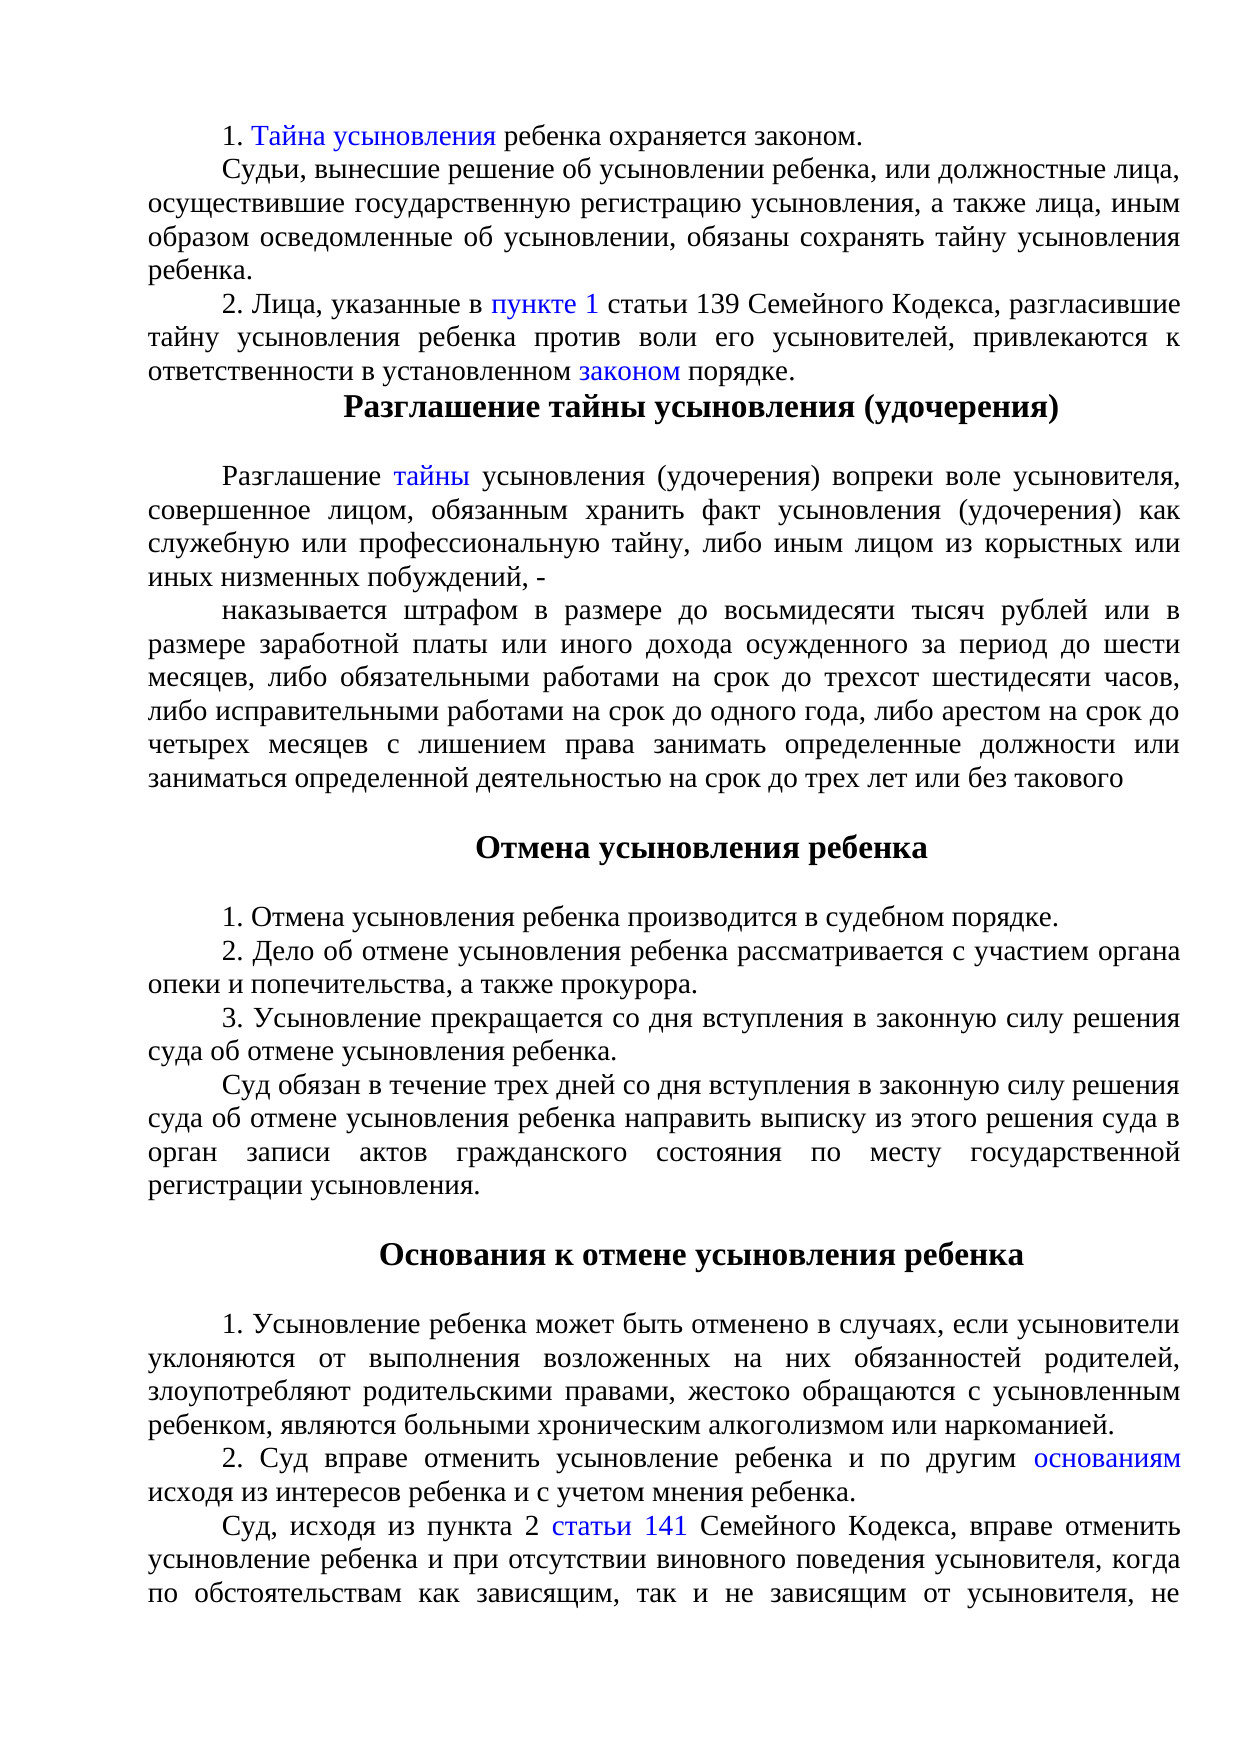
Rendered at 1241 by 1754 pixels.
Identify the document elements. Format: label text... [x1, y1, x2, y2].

text 3. Усыновление прекращается со дня вступления в законную силу решения суда об отмене усыновления ребенка. [148, 1000, 1181, 1067]
text 2. Дело об отмене усыновления ребенка рассматривается с участием органа опеки и попечительства, а также прокурора. [148, 933, 1181, 1000]
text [148, 1508, 1181, 1608]
text 2. Лица, указанные в пункте 1 статьи 139 Семейного Кодекса, разгласившие тайну усыновления ребенка против воли его усыновителей, привлекаются к ответственности в установленном законом порядке. [148, 286, 1181, 386]
text 1. Отмена усыновления ребенка производится в судебном порядке. [148, 899, 1181, 933]
text Суд обязан в течение трех дней со дня вступления в законную силу решения суда об отмене усыновления ребенка направить выписку из этого решения суда в орган записи актов гражданского состояния по месту государственной регистрации усыновления. [148, 1067, 1181, 1201]
text Отмена усыновления ребенка [148, 827, 1181, 866]
text Разглашение тайны усыновления (удочерения) вопреки воле усыновителя, совершенное лицом, обязанным хранить факт усыновления (удочерения) как служебную или профессиональную тайну, либо иным лицом из корыстных или иных низменных побуждений, - [148, 458, 1181, 592]
text Судьи, вынесшие решение об усыновлении ребенка, или должностные лица, осуществившие государственную регистрацию усыновления, а также лица, иным образом осведомленные об усыновлении, обязаны сохранять тайну усыновления ребенка. [148, 152, 1181, 286]
text Основания к отмене усыновления ребенка [148, 1234, 1181, 1273]
text 1. Усыновление ребенка может быть отменено в случаях, если усыновители уклоняются от выполнения возложенных на них обязанностей родителей, злоупотребляют родительскими правами, жестоко обращаются с усыновленным ребенком, являются больными хроническим алкоголизмом или наркоманией. [148, 1306, 1181, 1441]
text наказывается штрафом в размере до восьмидесяти тысяч рублей или в размере заработной платы или иного дохода осужденного за период до шести месяцев, либо обязательными работами на срок до трехсот шестидесяти часов, либо исправительными работами на срок до одного года, либо арестом на срок до четырех месяцев с лишением права занимать определенные должности или заниматься определенной деятельностью на срок до трех лет или без такового [148, 592, 1181, 794]
text 1. Тайна усыновления ребенка охраняется законом. [148, 118, 1181, 152]
text Разглашение тайны усыновления (удочерения) [148, 386, 1181, 425]
text 2. Суд вправе отменить усыновление ребенка и по другим основаниям исходя из интересов ребенка и с учетом мнения ребенка. [148, 1441, 1181, 1508]
